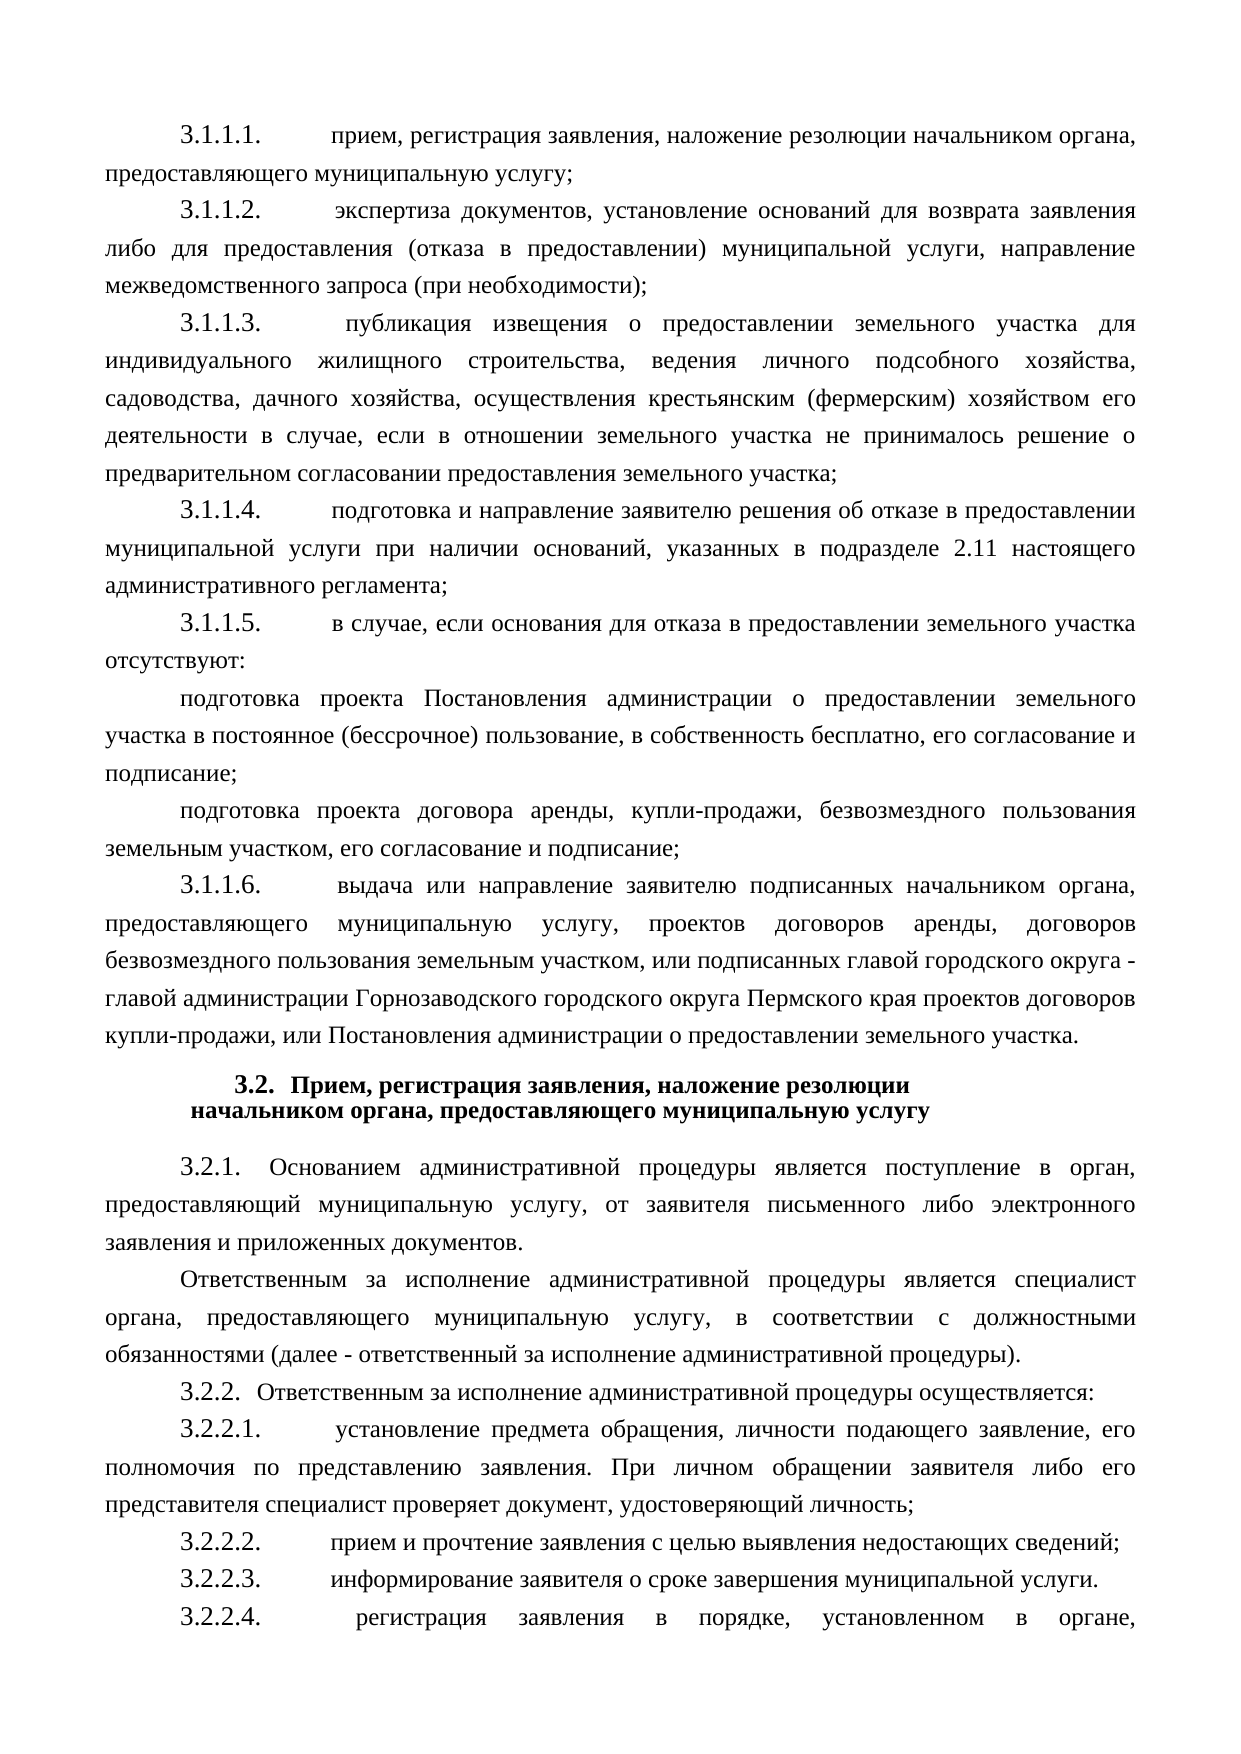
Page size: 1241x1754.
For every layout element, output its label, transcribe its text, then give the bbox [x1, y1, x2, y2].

list прием и прочтение заявления с целью выявления недостающих сведений; [105, 1520, 1137, 1557]
text подготовка проекта договора аренды, купли-продажи, безвозмездного пользования земельным участком, его согласование и подписание; [105, 789, 1137, 864]
list прием, регистрация заявления, наложение резолюции начальником органа, предоставляющего муниципальную услугу; [105, 114, 1137, 189]
list Основанием административной процедуры является поступление в орган, предоставляющий муниципальную услугу, от заявителя письменного либо электронного заявления и приложенных документов. [105, 1145, 1137, 1257]
list публикация извещения о предоставлении земельного участка для индивидуального жилищного строительства, ведения личного подсобного хозяйства, садоводства, дачного хозяйства, осуществления крестьянским (фермерским) хозяйством его деятельности в случае, если в отношении земельного участка не принималось решение о предварительном согласовании предоставления земельного участка; [105, 301, 1137, 489]
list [105, 1595, 1137, 1632]
list выдача или направление заявителю подписанных начальником органа, предоставляющего муниципальную услугу, проектов договоров аренды, договоров безвозмездного пользования земельным участком, или подписанных главой городского округа - главой администрации Горнозаводского городского округа Пермского края проектов договоров купли-продажи, или Постановления администрации о предоставлении земельного участка. [105, 864, 1137, 1051]
list информирование заявителя о сроке завершения муниципальной услуги. [105, 1557, 1137, 1595]
text Ответственным за исполнение административной процедуры является специалист органа, предоставляющего муниципальную услугу, в соответствии с должностными обязанностями (далее - ответственный за исполнение административной процедуры). [105, 1257, 1137, 1370]
list экспертиза документов, установление оснований для возврата заявления либо для предоставления (отказа в предоставлении) муниципальной услуги, направление межведомственного запроса (при необходимости); [105, 189, 1137, 301]
text подготовка проекта Постановления администрации о предоставлении земельного участка в постоянное (бессрочное) пользование, в собственность бесплатно, его согласование и подписание; [105, 676, 1137, 789]
list в случае, если основания для отказа в предоставлении земельного участка отсутствуют: [105, 601, 1137, 676]
list установление предмета обращения, личности подающего заявление, его полномочия по представлению заявления. При личном обращении заявителя либо его представителя специалист проверяет документ, удостоверяющий личность; [105, 1407, 1137, 1520]
list Ответственным за исполнение административной процедуры осуществляется: [105, 1370, 1137, 1407]
list Прием, регистрация заявления, наложение резолюции начальником органа, предоставляющего муниципальную услугу [190, 1074, 1051, 1124]
list подготовка и направление заявителю решения об отказе в предоставлении муниципальной услуги при наличии оснований, указанных в подразделе 2.11 настоящего административного регламента; [105, 489, 1137, 601]
